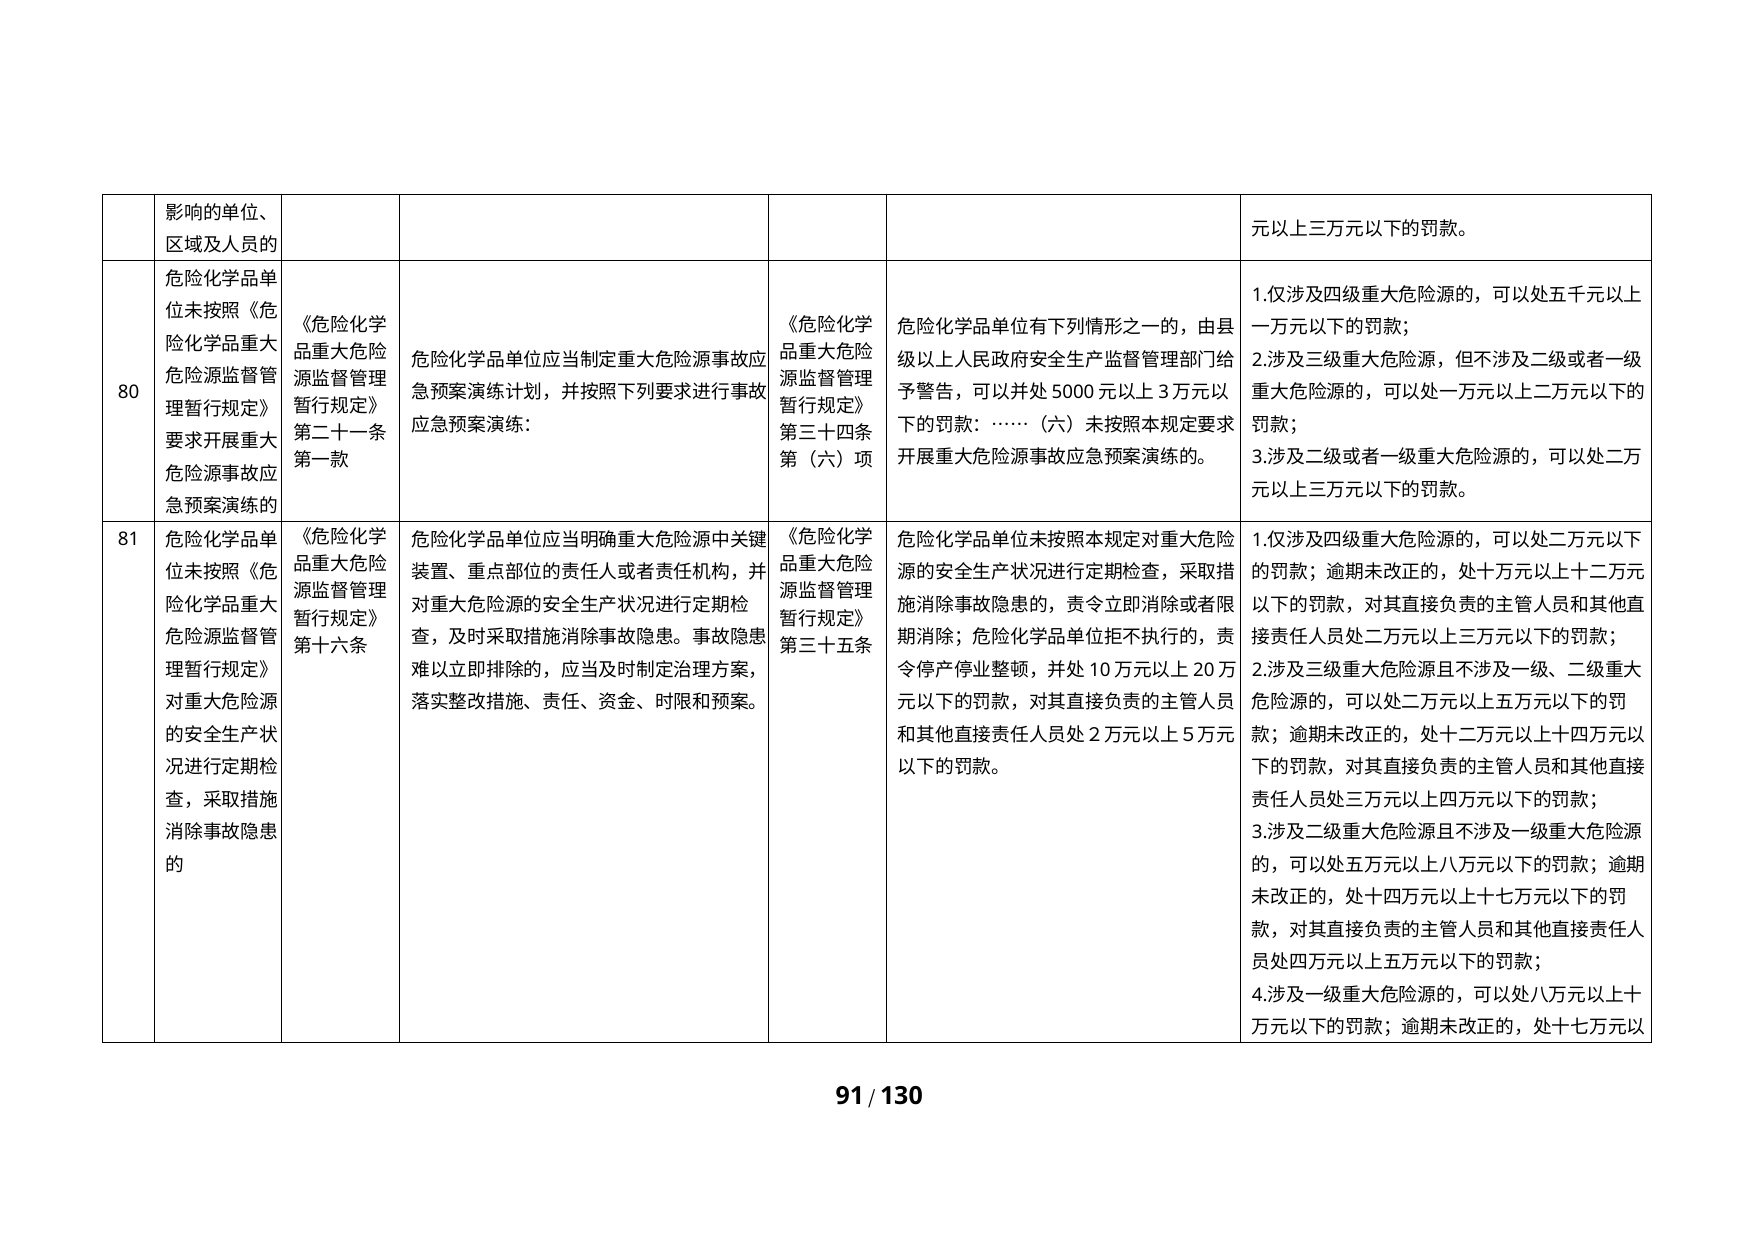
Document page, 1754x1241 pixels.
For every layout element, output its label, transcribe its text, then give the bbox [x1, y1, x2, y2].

table_cell 危险化学品单位应当制定重大危险源事故应急预案演练计划，并按照下列要求进行事故应急预案演练： [400, 261, 768, 521]
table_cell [400, 522, 768, 1042]
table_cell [155, 195, 281, 260]
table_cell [282, 195, 399, 260]
table_cell 80 [103, 261, 154, 521]
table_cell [887, 195, 1240, 260]
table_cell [1241, 522, 1651, 1042]
table_cell 《危险化学品重大危险源监督管理暂行规定》第二十一条第一款 [282, 261, 399, 521]
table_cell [282, 522, 399, 1042]
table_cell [155, 522, 281, 1042]
table_cell 危险化学品单位有下列情形之一的，由县级以上人民政府安全生产监督管理部门给予警告，可以并处5000元以上3万元以下的罚款：……（六）未按照本规定要求开展重大危险源事故应急预案演练的。 [887, 261, 1240, 521]
table_cell 1.仅涉及四级重大危险源的，可以处五千元以上一万元以下的罚款； 2.涉及三级重大危险源，但不涉及二级或者一级重大危险源的，可以处一万元以上二万元以下的罚款； 3.涉及二级或者一级重大危险源的，可以处二万元以上三万元以下的罚款。 [1241, 261, 1651, 521]
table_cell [400, 195, 768, 260]
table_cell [769, 522, 886, 1042]
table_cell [887, 522, 1240, 1042]
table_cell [1241, 195, 1651, 260]
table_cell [769, 195, 886, 260]
table_cell 《危险化学品重大危险源监督管理暂行规定》第三十四条第（六）项 [769, 261, 886, 521]
table_cell 81 [103, 522, 154, 1042]
table_cell 79 [103, 195, 154, 260]
table_cell 危险化学品单位未按照《危险化学品重大危险源监督管理暂行规定》要求开展重大危险源事故应急预案演练的 [155, 261, 281, 521]
